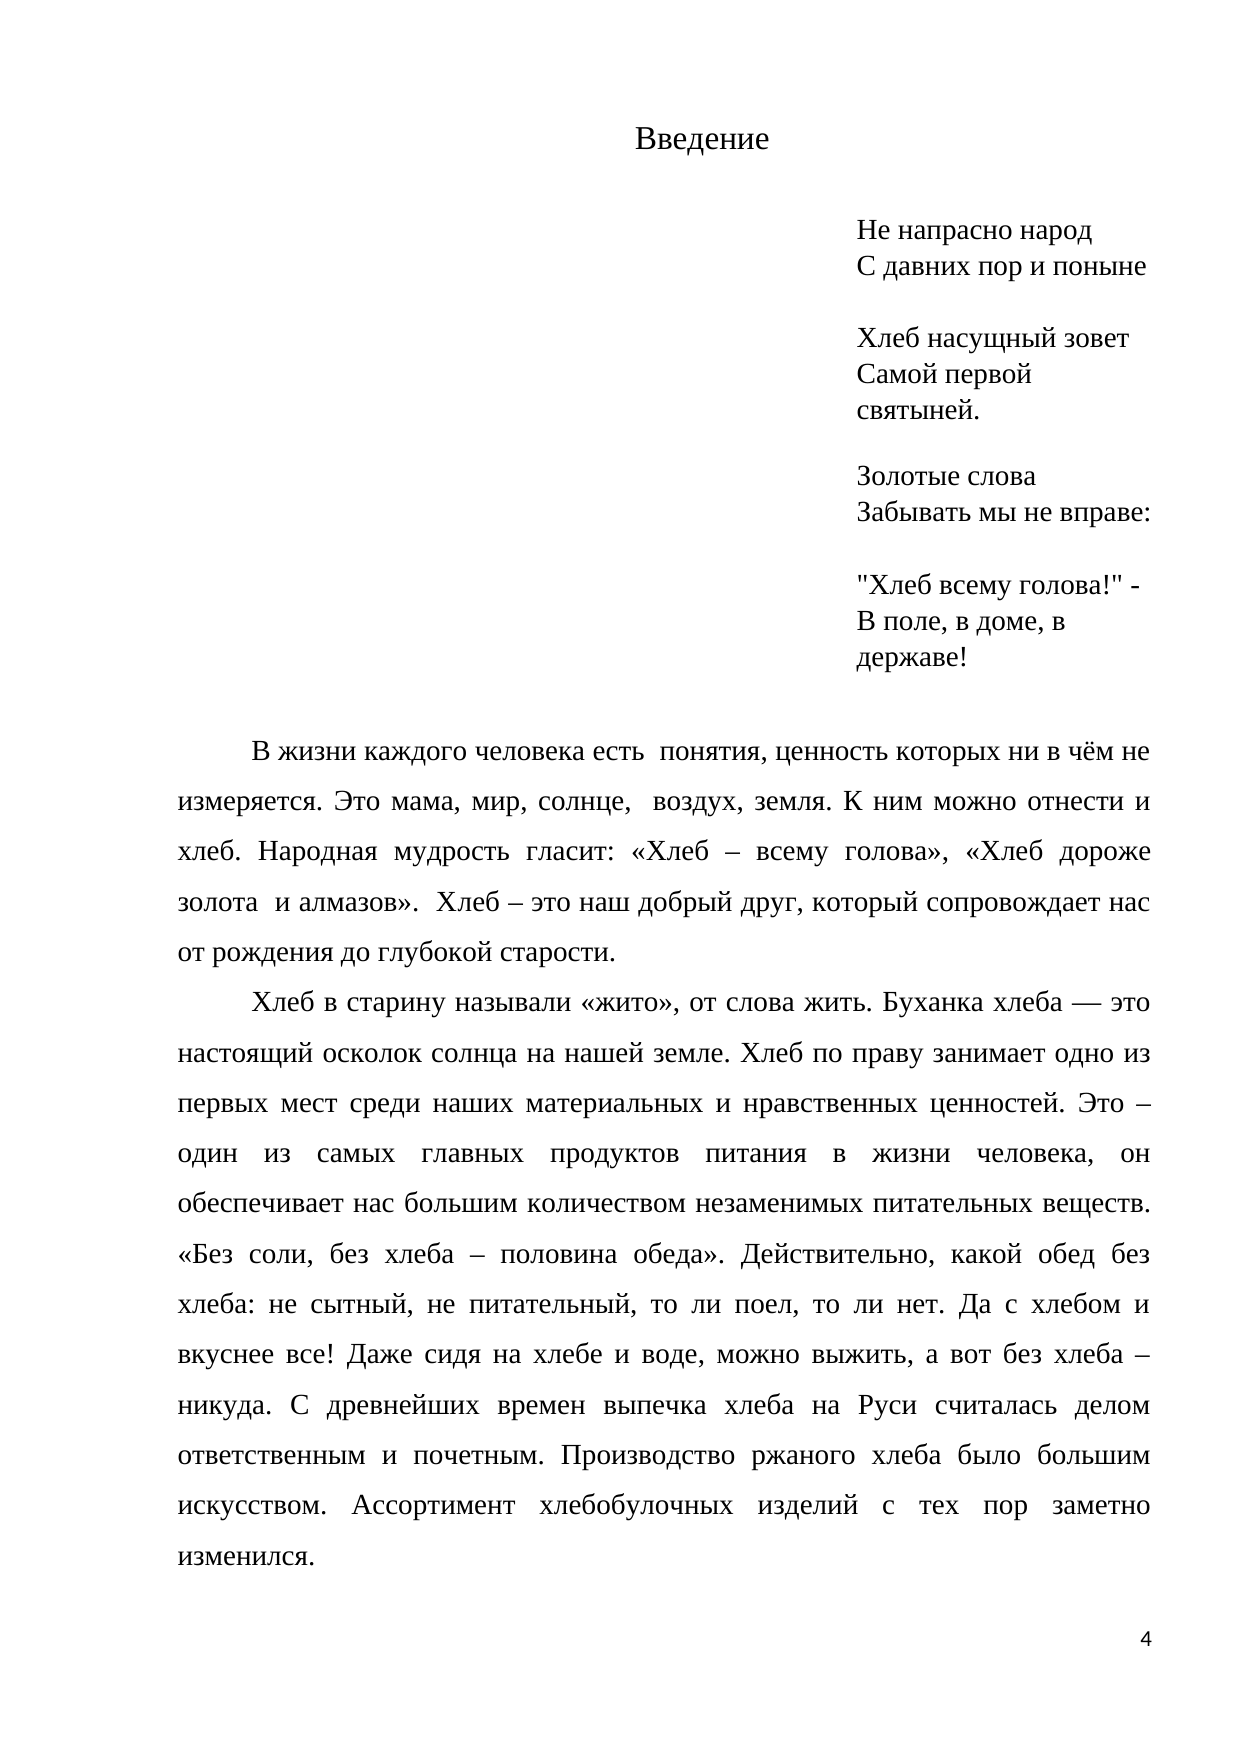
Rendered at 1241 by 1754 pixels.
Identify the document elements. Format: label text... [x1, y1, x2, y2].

text Золотые слова Забывать мы не вправе: "Хлеб всему голова!" - В поле, в доме, в державе! [856, 458, 1152, 673]
text Не напрасно народ С давних пор и поныне Хлеб насущный зовет Самой первой святыней. [856, 212, 1152, 456]
text В жизни каждого человека есть понятия, ценность которых ни в чём не измеряется. Это мама, мир, солнце, воздух, земля. К ним можно отнести и хлеб. Народная мудрость гласит: «Хлеб – всему голова», «Хлеб дороже золота и алмазов». Хлеб – это наш добрый друг, который сопровождает нас от рождения до глубокой старости. [177, 733, 1152, 968]
text Хлеб в старину называли «жито», от слова жить. Буханка хлеба — это настоящий осколок солнца на нашей земле. Хлеб по праву занимает одно из первых мест среди наших материальных и нравственных ценностей. Это – один из самых главных продуктов питания в жизни человека, он обеспечивает нас большим количеством незаменимых питательных веществ. «Без соли, без хлеба – половина обеда». Действительно, какой обед без хлеба: не сытный, не питательный, то ли поел, то ли нет. Да с хлебом и вкуснее все! Даже сидя на хлебе и воде, можно выжить, а вот без хлеба – никуда. С древнейших времен выпечка хлеба на Руси считалась делом ответственным и почетным. Производство ржаного хлеба было большим искусством. Ассортимент хлебобулочных изделий с тех пор заметно изменился. [177, 984, 1152, 1571]
text Введение [252, 118, 1152, 156]
